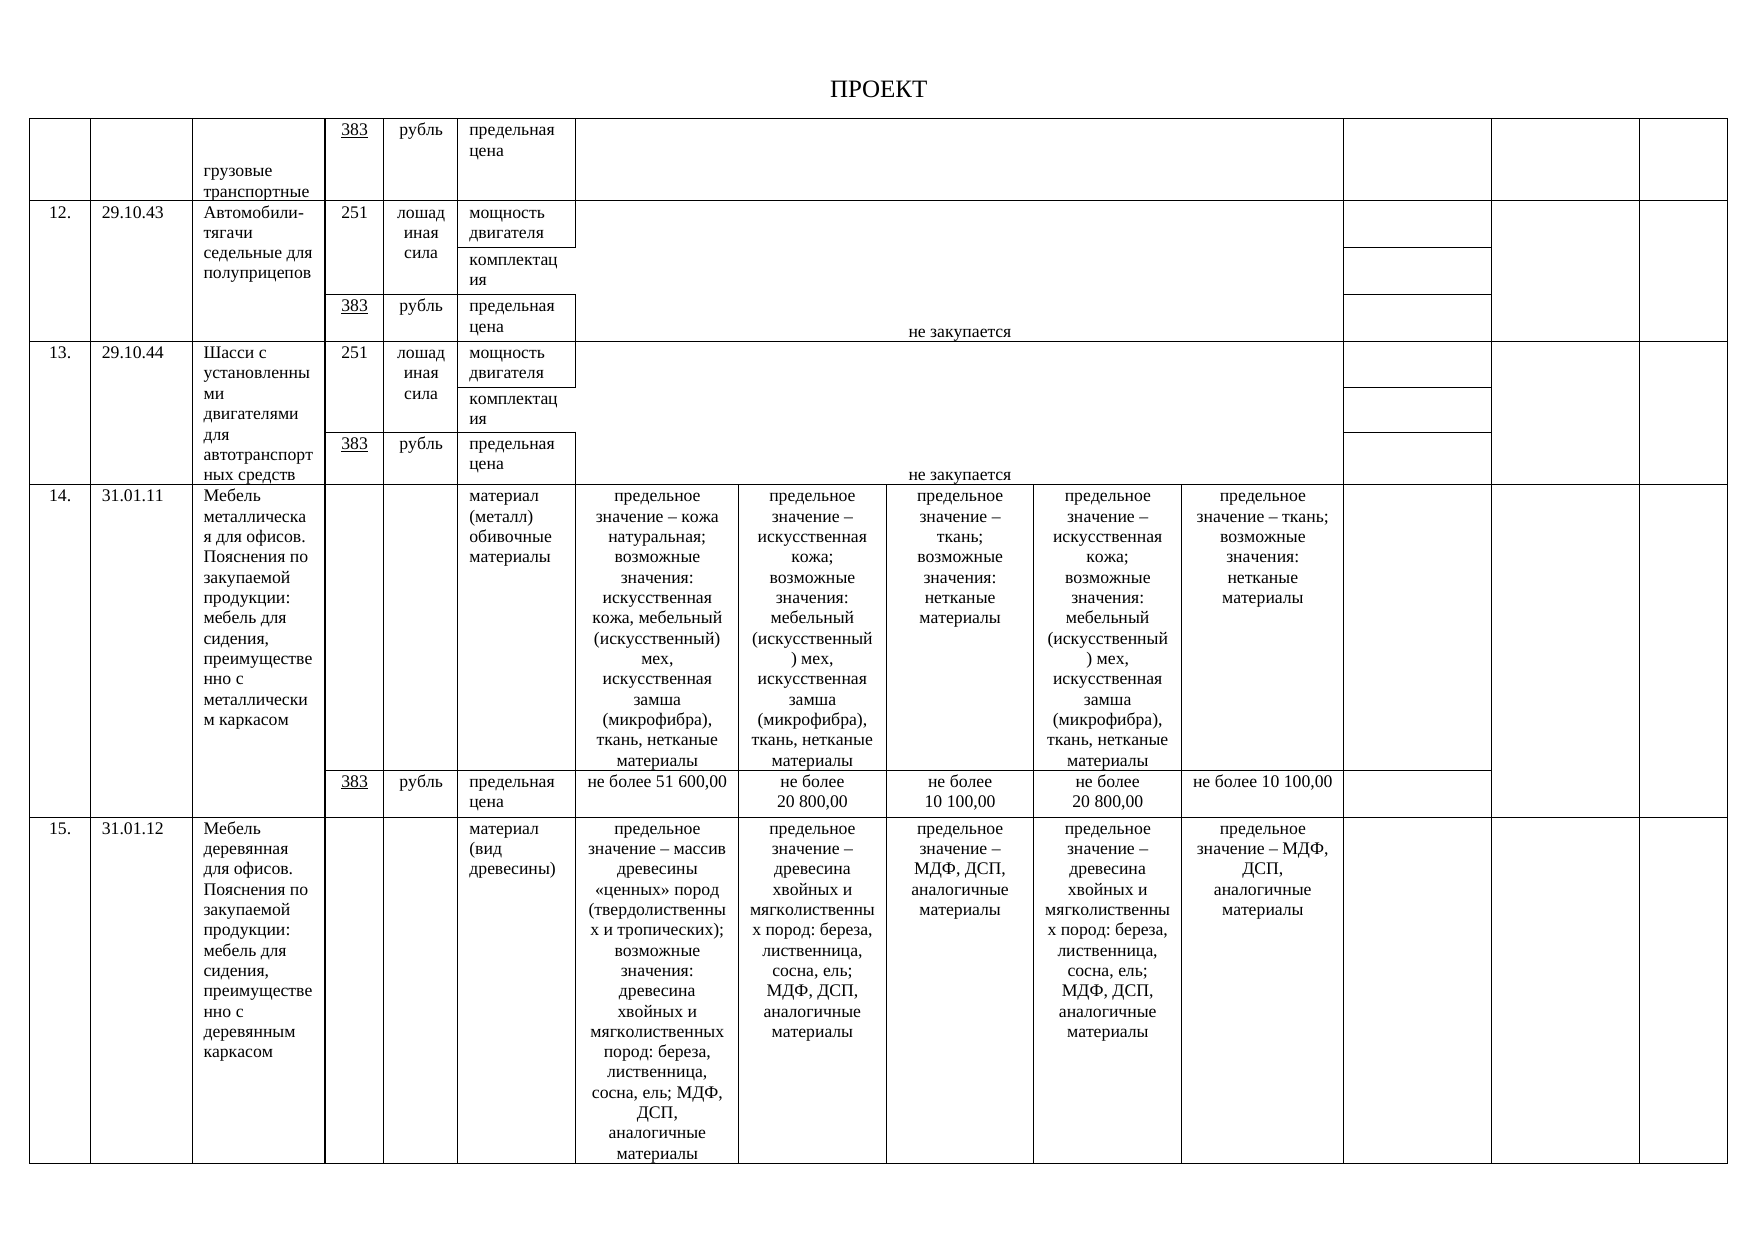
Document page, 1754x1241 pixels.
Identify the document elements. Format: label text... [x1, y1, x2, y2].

table_cell мощность двигателя [458, 342, 575, 387]
table_cell [1344, 388, 1491, 432]
table_cell [1344, 295, 1491, 341]
table_cell рубль [384, 433, 457, 484]
table_cell [1344, 248, 1491, 294]
table_cell рубль [384, 771, 457, 817]
table_cell не закупается [576, 201, 1343, 341]
table_cell 251 [326, 342, 383, 432]
table_cell 383 [326, 295, 383, 341]
table_cell [1344, 818, 1491, 1163]
table_cell не более 10 100,00 [887, 771, 1033, 817]
table_cell [1344, 201, 1491, 247]
table_cell предельная цена [458, 119, 575, 200]
table_cell 15. [30, 818, 90, 1163]
table_cell 31.01.11 [91, 485, 192, 817]
table_cell предельное значение – массив древесины «ценных» пород (твердолиственных и тропических); возможные значения: древесина хвойных и мягколиственных пород: береза, лиственница, сосна, ель; МДФ, ДСП, аналогичные материалы [576, 818, 738, 1163]
table_cell [1640, 818, 1727, 1163]
table_cell Мебель металлическая для офисов. Пояснения по закупаемой продукции: мебель для сидения, преимущественно с металлическим каркасом [193, 485, 324, 817]
table_cell 14. [30, 485, 90, 817]
table_cell [384, 818, 457, 1163]
table_cell Шасси с установленными двигателями для автотранспортных средств [193, 342, 324, 484]
table_cell [326, 485, 383, 770]
table_cell материал (металл) обивочные материалы [458, 485, 575, 770]
table_cell комплектация [458, 248, 576, 294]
table_cell [1492, 342, 1639, 484]
table_cell [1344, 485, 1491, 770]
table_cell рубль [384, 119, 457, 200]
table_cell предельное значение – МДФ, ДСП, аналогичные материалы [1182, 818, 1343, 1163]
table_cell не более 20 800,00 [739, 771, 886, 817]
table_cell 13. [30, 342, 90, 484]
table_cell предельная цена [458, 295, 575, 341]
table_cell не более 10 100,00 [1182, 771, 1343, 817]
table_cell [1640, 201, 1727, 341]
table_cell предельная цена [458, 433, 575, 484]
table_cell 383 [326, 119, 383, 200]
table_cell предельное значение – древесина хвойных и мягколиственных пород: береза, лиственница, сосна, ель; МДФ, ДСП, аналогичные материалы [1034, 818, 1181, 1163]
table_cell 29.10.43 [91, 201, 192, 341]
table_cell 31.01.12 [91, 818, 192, 1163]
table_cell предельное значение – искусственная кожа; возможные значения: мебельный (искусственный) мех, искусственная замша (микрофибра), ткань, нетканые материалы [1034, 485, 1181, 770]
table_cell [1492, 201, 1639, 341]
table_cell [1492, 818, 1639, 1163]
table_cell предельное значение – искусственная кожа; возможные значения: мебельный (искусственный) мех, искусственная замша (микрофибра), ткань, нетканые материалы [739, 485, 886, 770]
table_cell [193, 818, 324, 1163]
table_cell рубль [384, 295, 457, 341]
table_cell [384, 485, 457, 770]
table_cell не более 20 800,00 [1034, 771, 1181, 817]
table_cell 251 [326, 201, 383, 294]
table_cell не закупается [576, 342, 1343, 484]
table_cell [1344, 771, 1491, 817]
table_cell предельное значение – древесина хвойных и мягколиственных пород: береза, лиственница, сосна, ель; МДФ, ДСП, аналогичные материалы [739, 818, 886, 1163]
table_cell лошадиная сила [384, 342, 457, 432]
table_cell [1344, 433, 1491, 484]
table_cell комплектация [458, 388, 576, 432]
table_cell материал (вид древесины) [458, 818, 575, 1163]
table_cell предельное значение – ткань; возможные значения: нетканые материалы [887, 485, 1033, 770]
table_cell не более 51 600,00 [576, 771, 738, 817]
table_cell предельное значение – ткань; возможные значения: нетканые материалы [1182, 485, 1343, 770]
table_cell 12. [30, 201, 90, 341]
table_cell [326, 818, 383, 1163]
table_cell мощность двигателя [458, 201, 575, 247]
table_cell предельное значение – МДФ, ДСП, аналогичные материалы [887, 818, 1033, 1163]
table_cell 383 [326, 771, 383, 817]
table_cell [1640, 485, 1727, 817]
table_cell 383 [326, 433, 383, 484]
table_cell лошадиная сила [384, 201, 457, 294]
table_cell 29.10.44 [91, 342, 192, 484]
table_cell [1640, 342, 1727, 484]
table_cell Автомобили-тягачи седельные для полуприцепов [193, 201, 324, 341]
table_cell предельное значение – кожа натуральная; возможные значения: искусственная кожа, мебельный (искусственный) мех, искусственная замша (микрофибра), ткань, нетканые материалы [576, 485, 738, 770]
table_cell [1344, 342, 1491, 387]
table_cell [1492, 485, 1639, 817]
table_cell предельная цена [458, 771, 575, 817]
